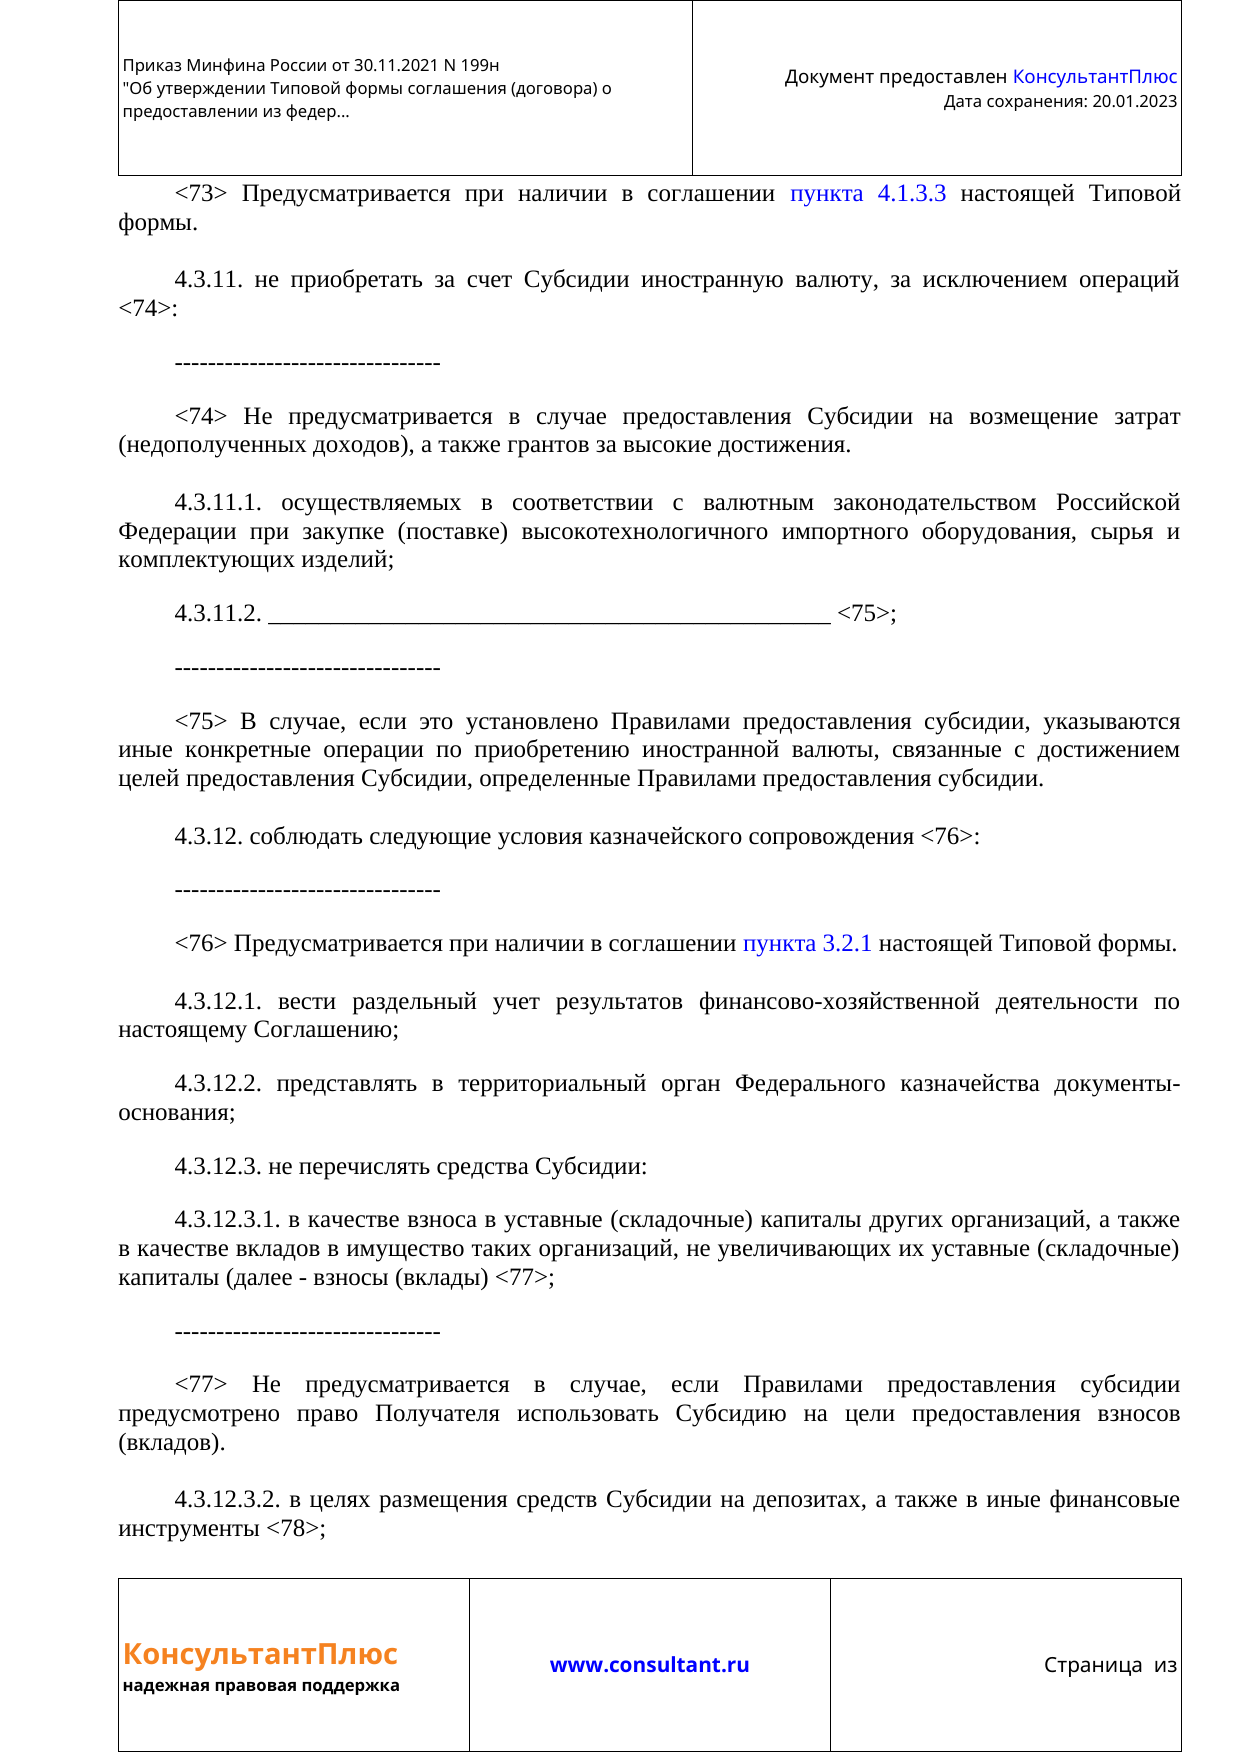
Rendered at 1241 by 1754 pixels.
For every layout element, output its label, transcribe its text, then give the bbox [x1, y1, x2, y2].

text <74> Не предусматривается в случае предоставления Субсидии на возмещение затрат (недополученных доходов), а также грантов за высокие достижения. [118, 401, 1181, 458]
text <73> Предусматривается при наличии в соглашении пункта 4.1.3.3 настоящей Типовой формы. [118, 178, 1181, 236]
text -------------------------------- [118, 652, 1181, 681]
text 4.3.12. соблюдать следующие условия казначейского сопровождения <76>: [118, 821, 1181, 849]
text 4.3.12.1. вести раздельный учет результатов финансово-хозяйственной деятельности по настоящему Соглашению; [118, 986, 1181, 1043]
text 4.3.11.2. _____________________________________________ <75>; [118, 598, 1181, 627]
text <75> В случае, если это установлено Правилами предоставления субсидии, указываются иные конкретные операции по приобретению иностранной валюты, связанные с достижением целей предоставления Субсидии, определенные Правилами предоставления субсидии. [118, 706, 1181, 792]
text -------------------------------- [118, 874, 1181, 903]
text 4.3.11. не приобретать за счет Субсидии иностранную валюту, за исключением операций <74>: [118, 264, 1181, 322]
text <77> Не предусматривается в случае, если Правилами предоставления субсидии предусмотрено право Получателя использовать Субсидию на цели предоставления взносов (вкладов). [118, 1369, 1181, 1456]
text 4.3.12.2. представлять в территориальный орган Федерального казначейства документы-основания; [118, 1068, 1181, 1126]
text -------------------------------- [118, 1316, 1181, 1344]
text 4.3.11.1. осуществляемых в соответствии с валютным законодательством Российской Федерации при закупке (поставке) высокотехнологичного импортного оборудования, сырья и комплектующих изделий; [118, 487, 1181, 573]
text -------------------------------- [118, 347, 1181, 376]
text <76> Предусматривается при наличии в соглашении пункта 3.2.1 настоящей Типовой формы. [118, 928, 1181, 957]
text 4.3.12.3. не перечислять средства Субсидии: [118, 1151, 1181, 1179]
text 4.3.12.3.1. в качестве взноса в уставные (складочные) капиталы других организаций, а также в качестве вкладов в имущество таких организаций, не увеличивающих их уставные (складочные) капиталы (далее - взносы (вклады) <77>; [118, 1204, 1181, 1291]
text 4.3.12.3.2. в целях размещения средств Субсидии на депозитах, а также в иные финансовые инструменты <78>; [118, 1484, 1181, 1542]
